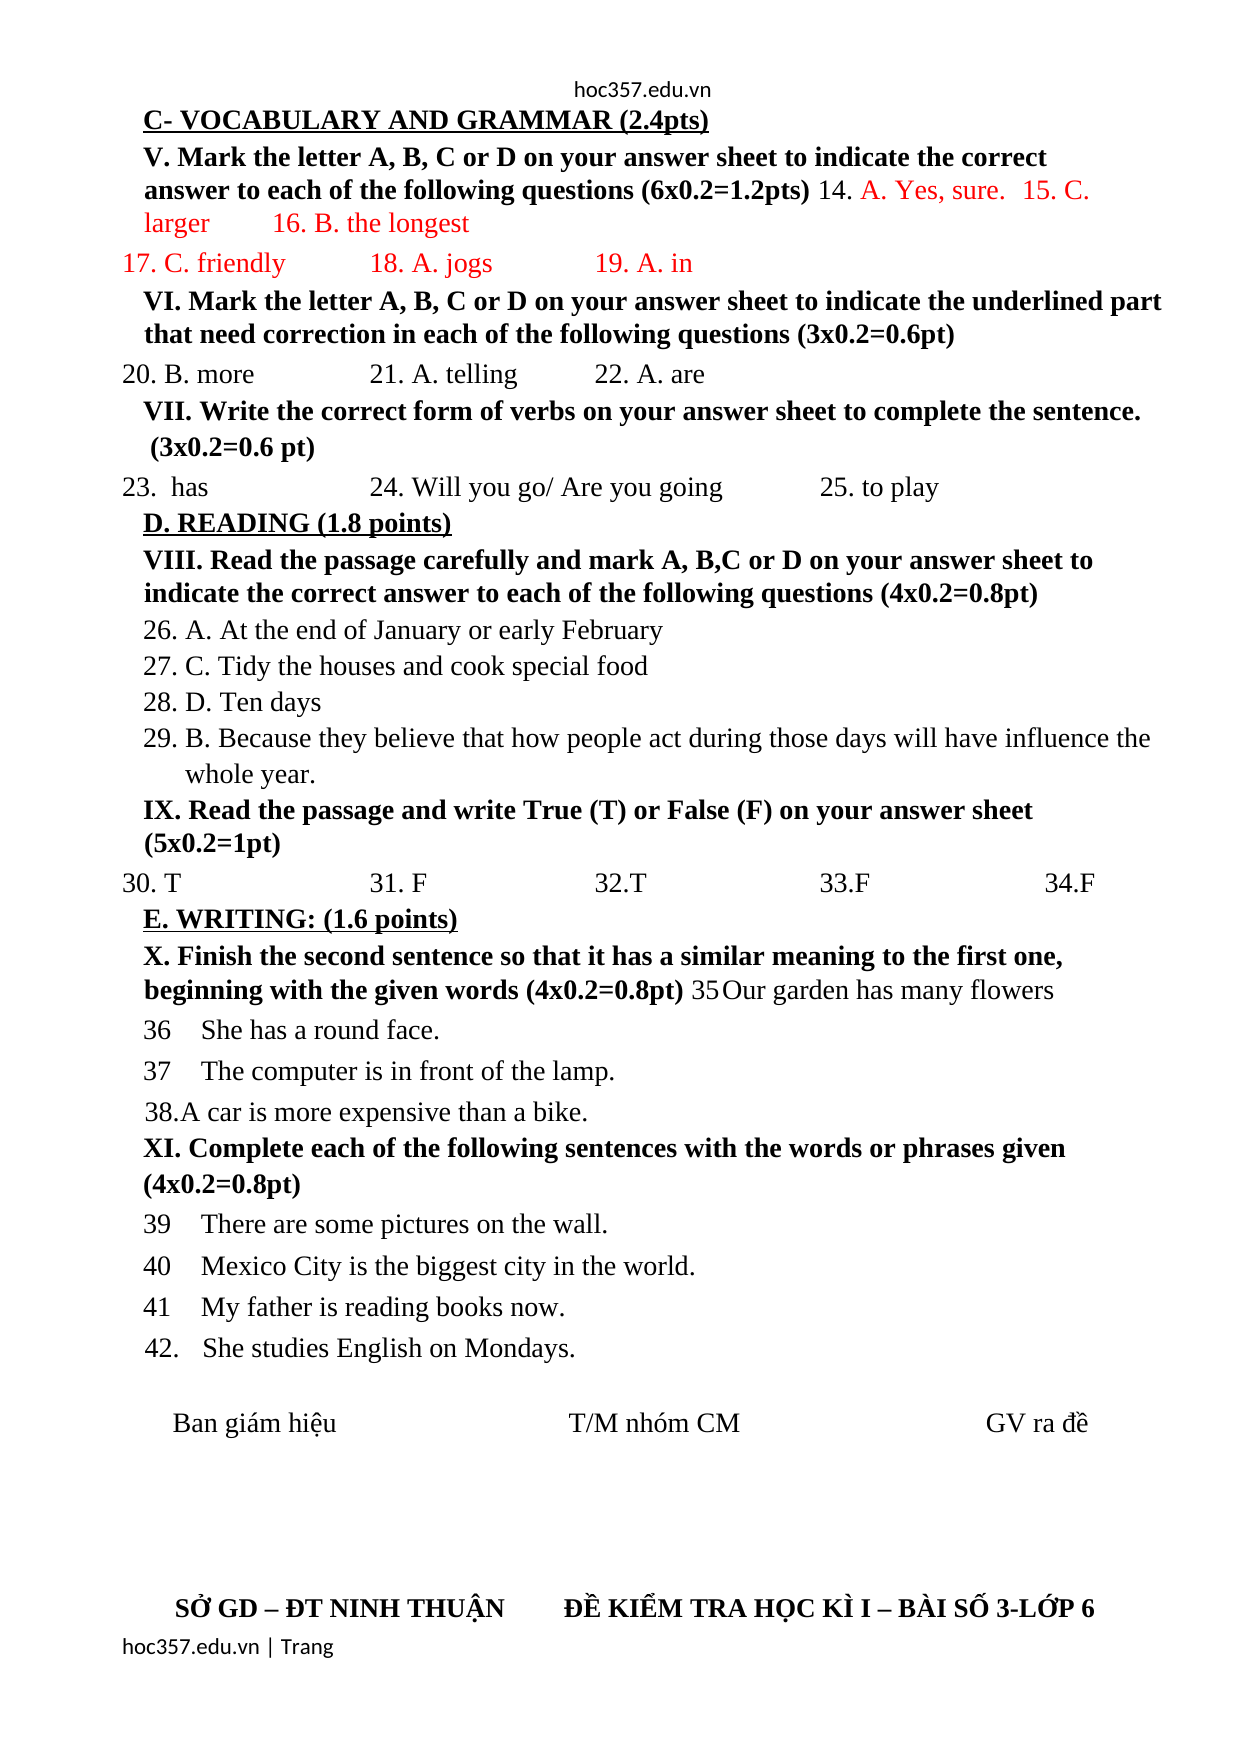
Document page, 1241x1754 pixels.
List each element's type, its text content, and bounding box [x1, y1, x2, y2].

subtitle D. READING (1.8 points) [143, 506, 1163, 539]
list D. Ten days [143, 685, 1153, 717]
text Ban giám hiệu T/M nhóm CM GV ra đề [122, 1407, 1163, 1439]
text 30. T 31. F 32.T 33.F 34.F [122, 866, 1163, 899]
text IX. Read the passage and write True (T) or False (F) on your answer sheet (5x0.2=1pt) [143, 793, 1163, 859]
text 38. A car is more expensive than a bike. [122, 1095, 1163, 1127]
text 42. She studies English on Mondays. [122, 1331, 1163, 1363]
text (3x0.2=0.6 pt) [143, 430, 1163, 463]
text SỞ GD – ĐT NINH THUẬN ĐỀ KIỂM TRA HỌC KÌ I – BÀI SỐ 3-LỚP 6 [122, 1592, 1163, 1623]
list There are some pictures on the wall. [143, 1207, 1153, 1240]
list Mexico City is the biggest city in the world. [143, 1248, 1153, 1281]
text VI. Mark the letter A, B, C or D on your answer sheet to indicate the underlined part that need correction in each of the following questions (3x0.2=0.6pt) [143, 284, 1163, 350]
list My father is reading books now. [143, 1289, 1153, 1322]
text X. Finish the second sentence so that it has a similar meaning to the first one, beginning with the given words (4x0.2=0.8pt) 35 Our garden has many flowers [143, 939, 1117, 1005]
text VII. Write the correct form of verbs on your answer sheet to complete the sentence. [143, 394, 1163, 426]
subtitle C- VOCABULARY AND GRAMMAR (2.4pts) [143, 103, 1163, 135]
text VIII. Read the passage carefully and mark A, B,C or D on your answer sheet to indicate the correct answer to each of the following questions (4x0.2=0.8pt) [143, 543, 1163, 609]
list The computer is in front of the lamp. [143, 1054, 1153, 1086]
text 20. B. more 21. A. telling 22. A. are [122, 357, 1163, 390]
text XI. Complete each of the following sentences with the words or phrases given [143, 1131, 1163, 1163]
text (4x0.2=0.8pt) [143, 1167, 1163, 1200]
list A. At the end of January or early February [143, 613, 1153, 645]
subtitle E. WRITING: (1.6 points) [143, 902, 1163, 935]
text V. Mark the letter A, B, C or D on your answer sheet to indicate the correct answer to each of the following questions (6x0.2=1.2pts) 14. A. Yes, sure. 15. C. larger 16. B. the longest [143, 140, 1099, 239]
text 23. has 24. Will you go/ Are you going 25. to play [122, 470, 1163, 503]
list B. Because they believe that how people act during those days will have influence the whole year. [143, 721, 1153, 789]
text 17. C. friendly 18. A. jogs 19. A. in [122, 247, 1163, 279]
list C. Tidy the houses and cook special food [143, 649, 1153, 681]
list She has a round face. [143, 1013, 1153, 1045]
